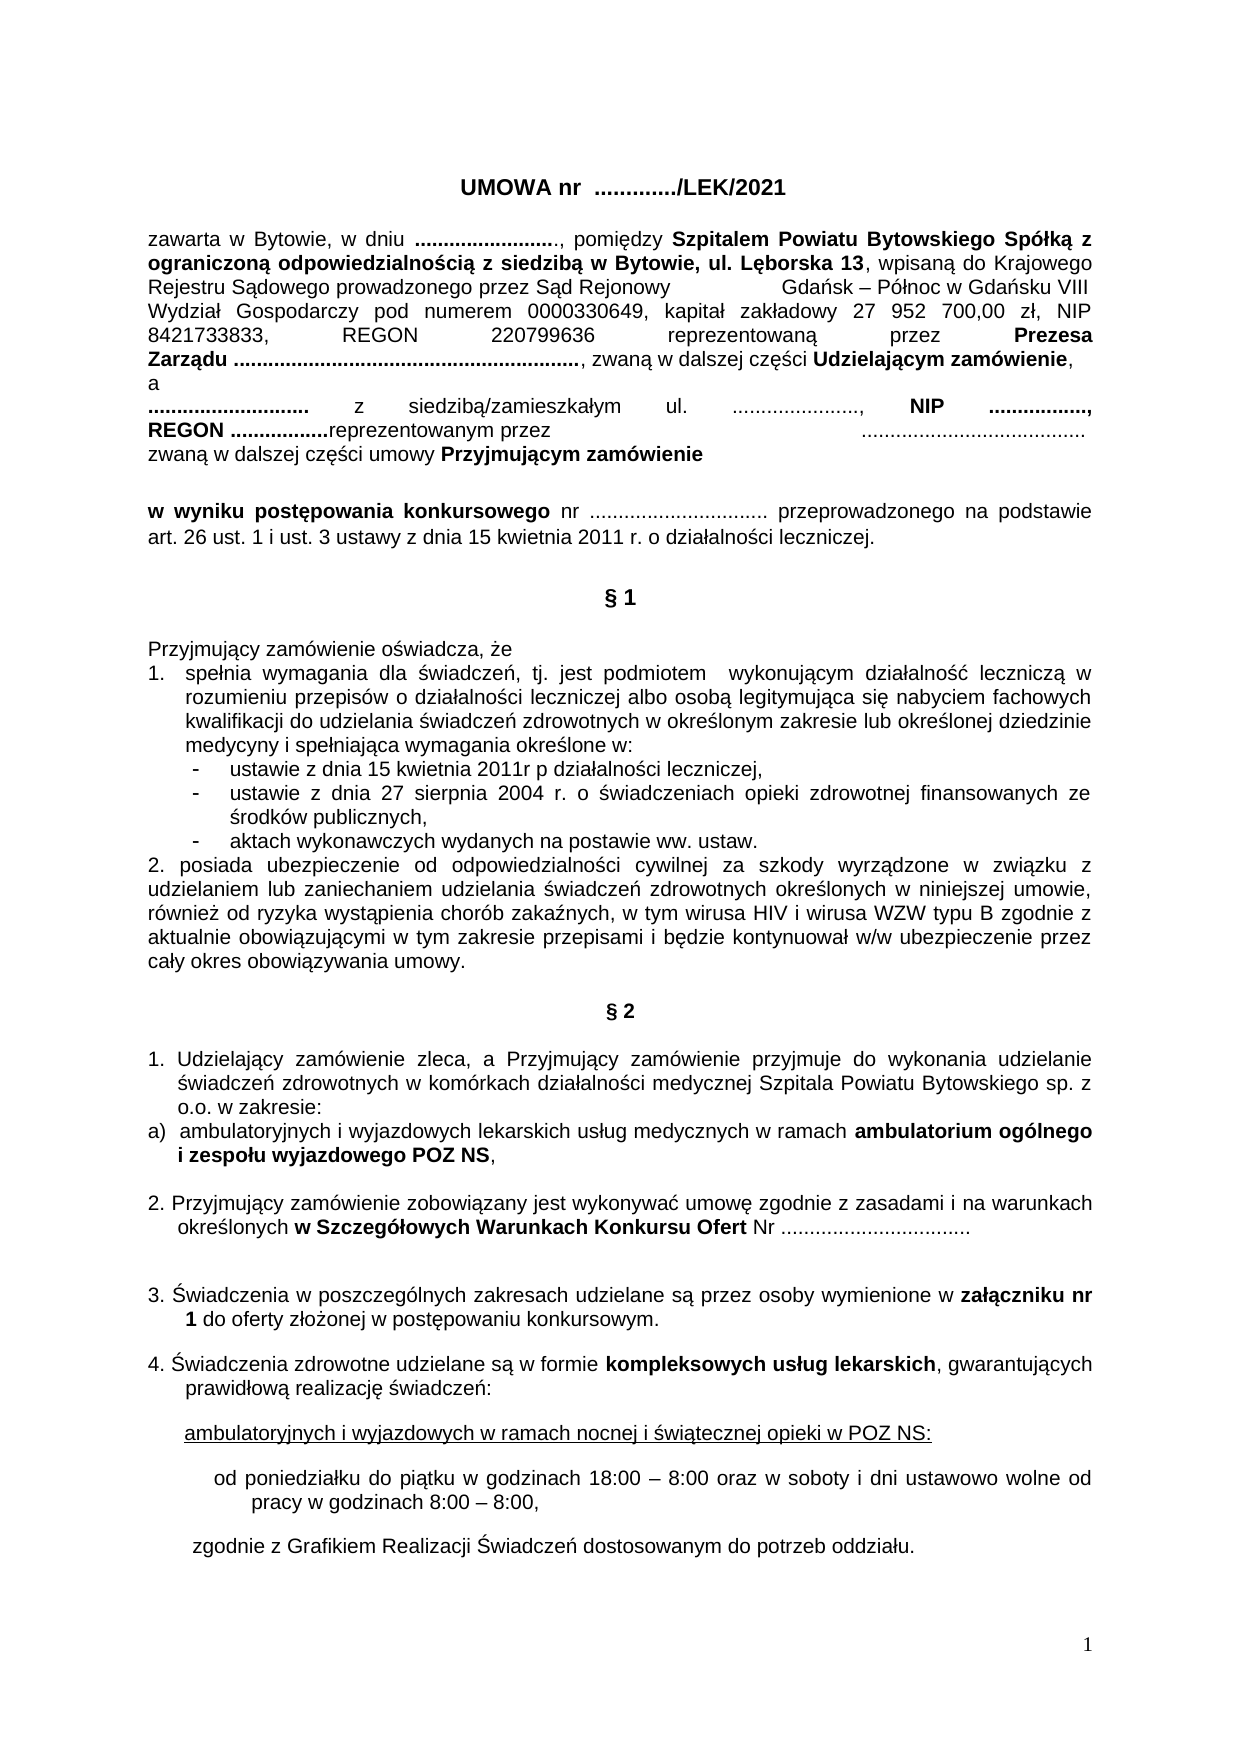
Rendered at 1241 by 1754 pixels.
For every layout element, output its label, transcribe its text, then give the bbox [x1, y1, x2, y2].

text 2. Przyjmujący zamówienie zobowiązany jest wykonywać umowę zgodnie z zasadami i na warunkach określonych w Szczegółowych Warunkach Konkursu Ofert Nr ................................. [148, 1191, 1093, 1238]
text ............................ z siedzibą/zamieszkałym ul. ......................, NIP ................., REGON .................reprezentowanym przez ....................................... zwaną w dalszej części umowy Przyjmującym zamówienie [148, 394, 1093, 466]
title 2. posiada ubezpieczenie od odpowiedzialności cywilnej za szkody wyrządzone w związku z udzielaniem lub zaniechaniem udzielania świadczeń zdrowotnych określonych w niniejszej umowie, również od ryzyka wystąpienia chorób zakaźnych, w tym wirusa HIV i wirusa WZW typu B zgodnie z aktualnie obowiązującymi w tym zakresie przepisami i będzie kontynuował w/w ubezpieczenie przez cały okres obowiązywania umowy. [148, 853, 1093, 973]
text a) ambulatoryjnych i wyjazdowych lekarskich usług medycznych w ramach ambulatorium ogólnego i zespołu wyjazdowego POZ NS, [148, 1119, 1093, 1167]
text 1. Udzielający zamówienie zleca, a Przyjmujący zamówienie przyjmuje do wykonania udzielanie świadczeń zdrowotnych w komórkach działalności medycznej Szpitala Powiatu Bytowskiego sp. z o.o. w zakresie: [148, 1047, 1093, 1119]
text zgodnie z Grafikiem Realizacji Świadczeń dostosowanym do potrzeb oddziału. [192, 1534, 1093, 1558]
list ustawie z dnia 27 sierpnia 2004 r. o świadczeniach opieki zdrowotnej finansowanych ze środków publicznych, [192, 781, 1093, 829]
subtitle zawarta w Bytowie, w dniu ........................., pomiędzy Szpitalem Powiatu Bytowskiego Spółką z ograniczoną odpowiedzialnością z siedzibą w Bytowie, ul. Lęborska 13, wpisaną do Krajowego Rejestru Sądowego prowadzonego przez Sąd Rejonowy Gdańsk – Północ w Gdańsku VIII Wydział Gospodarczy pod numerem 0000330649, kapitał zakładowy 27 952 700,00 zł, NIP 8421733833, REGON 220799636 reprezentowaną przez Prezesa Zarządu ............................................................, zwaną w dalszej części Udzielającym zamówienie, [148, 227, 1093, 370]
text ambulatoryjnych i wyjazdowych w ramach nocnej i świątecznej opieki w POZ NS: [184, 1421, 1093, 1445]
title UMOWA nr ............./LEK/2021 [148, 174, 1093, 200]
list spełnia wymagania dla świadczeń, tj. jest podmiotem wykonującym działalność leczniczą w rozumieniu przepisów o działalności leczniczej albo osobą legitymująca się nabyciem fachowych kwalifikacji do udzielania świadczeń zdrowotnych w określonym zakresie lub określonej dziedzinie medycyny i spełniająca wymagania określone w: [148, 661, 1093, 757]
list ustawie z dnia 15 kwietnia 2011r p działalności leczniczej, [192, 757, 1093, 781]
text 3. Świadczenia w poszczególnych zakresach udzielane są przez osoby wymienione w załączniku nr 1 do oferty złożonej w postępowaniu konkursowym. [148, 1283, 1093, 1331]
title § 2 [148, 999, 1093, 1023]
title Przyjmujący zamówienie oświadcza, że [148, 637, 1093, 661]
title § 1 [148, 584, 1093, 611]
title w wyniku postępowania konkursowego nr ............................... przeprowadzonego na podstawie art. 26 ust. 1 i ust. 3 ustawy z dnia 15 kwietnia 2011 r. o działalności leczniczej. [148, 499, 1093, 549]
list aktach wykonawczych wydanych na postawie ww. ustaw. [192, 829, 1093, 853]
text a [148, 370, 1093, 394]
text 4. Świadczenia zdrowotne udzielane są w formie kompleksowych usług lekarskich, gwarantujących prawidłową realizację świadczeń: [148, 1352, 1093, 1400]
text od poniedziałku do piątku w godzinach 18:00 – 8:00 oraz w soboty i dni ustawowo wolne od pracy w godzinach 8:00 – 8:00, [214, 1466, 1093, 1513]
